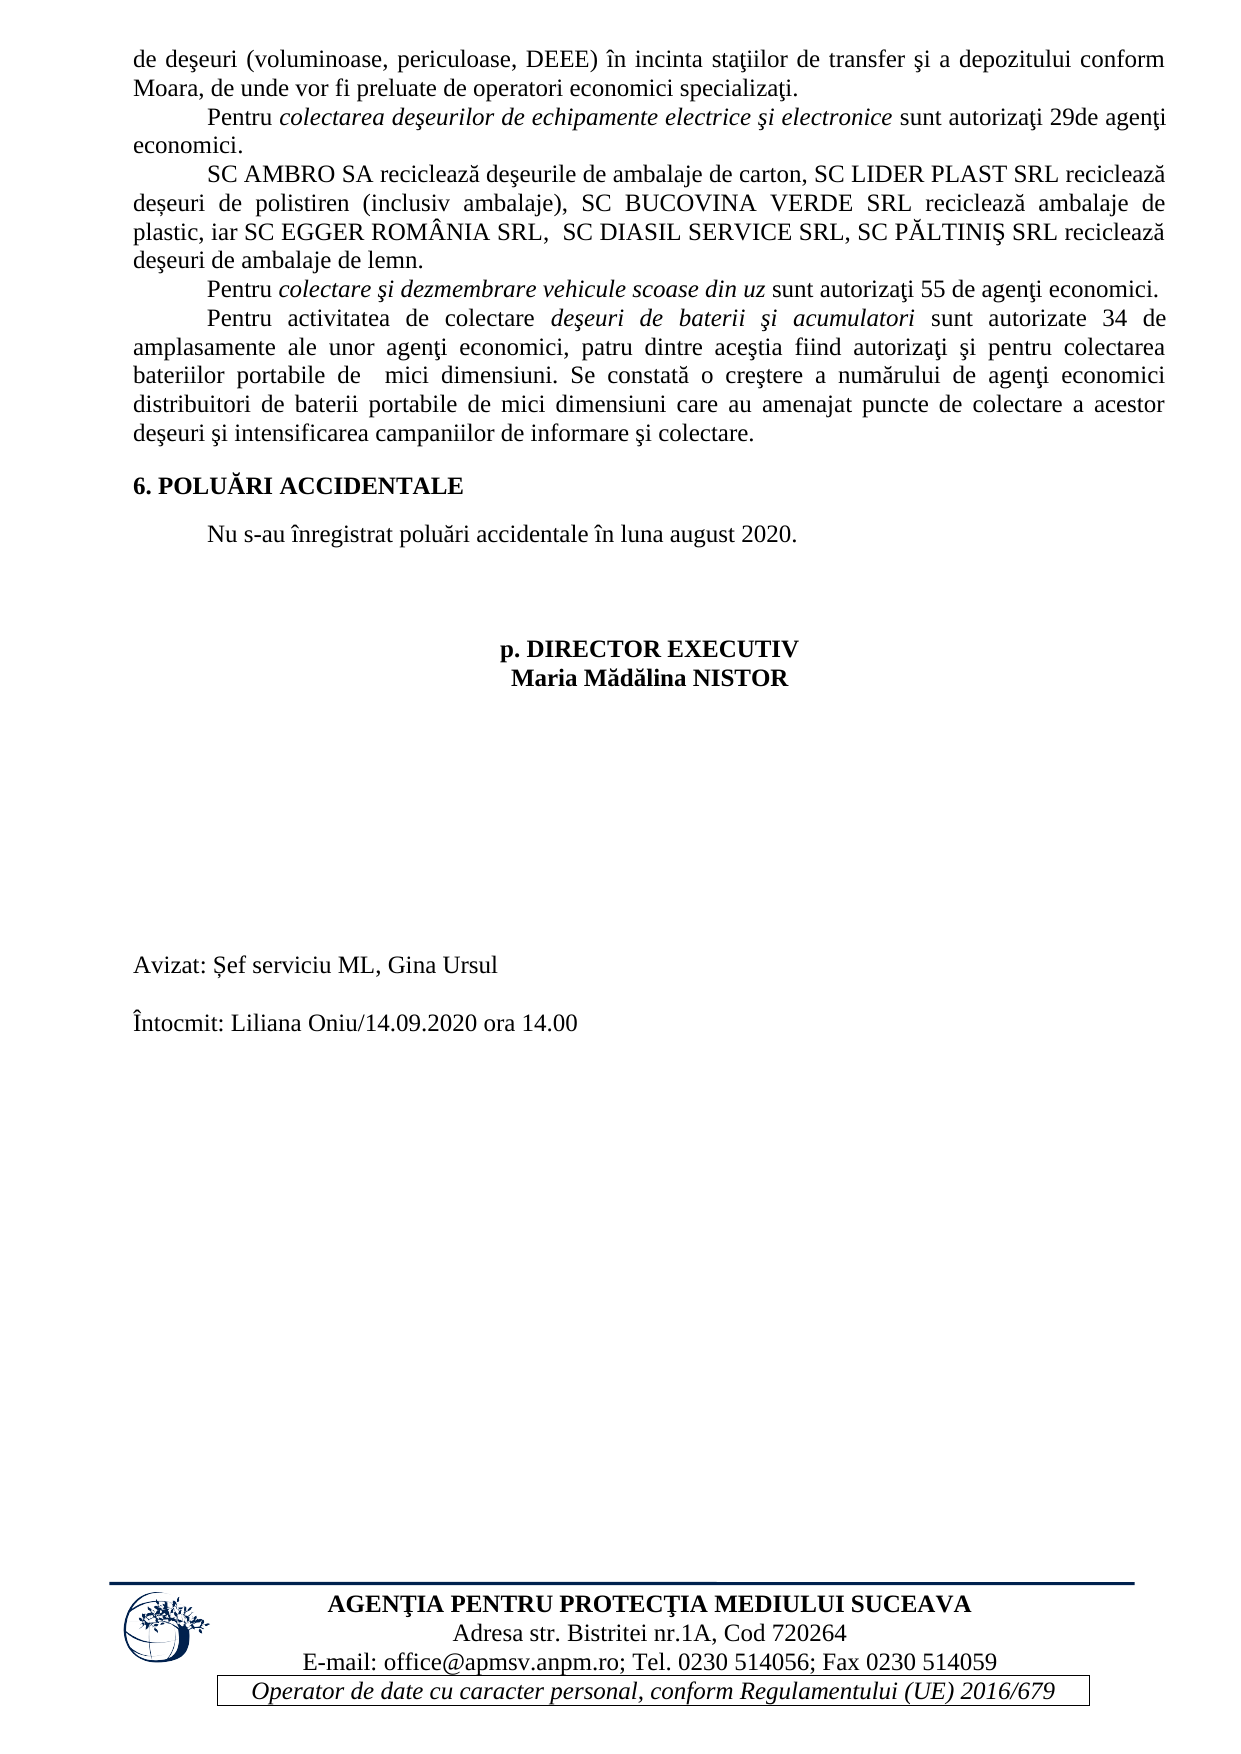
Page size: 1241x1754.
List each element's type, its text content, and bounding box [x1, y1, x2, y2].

text Pentru colectare şi dezmembrare vehicule scoase din uz sunt autorizaţi 55 de agenţi economici. [133, 274, 1166, 303]
text Avizat: Șef serviciu ML, Gina Ursul [133, 950, 1166, 979]
text Întocmit: Liliana Oniu/14.09.2020 ora 14.00 [133, 1008, 1166, 1036]
text SC AMBRO SA reciclează deşeurile de ambalaje de carton, SC LIDER PLAST SRL reciclează deșeuri de polistiren (inclusiv ambalaje), SC BUCOVINA VERDE SRL reciclează ambalaje de plastic, iar SC EGGER ROMÂNIA SRL, SC DIASIL SERVICE SRL, SC PĂLTINIŞ SRL reciclează deşeuri de ambalaje de lemn. [133, 159, 1166, 274]
text Maria Mădălina NISTOR [133, 663, 1166, 691]
text 6. POLUĂRI ACCIDENTALE [133, 471, 1166, 500]
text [133, 44, 1166, 102]
text p. DIRECTOR EXECUTIV [133, 634, 1166, 663]
text Pentru colectarea deşeurilor de echipamente electrice şi electronice sunt autorizaţi 29de agenţi economici. [133, 102, 1166, 159]
text Nu s-au înregistrat poluări accidentale în luna august 2020. [133, 519, 1166, 548]
text Pentru activitatea de colectare deşeuri de baterii şi acumulatori sunt autorizate 34 de amplasamente ale unor agenţi economici, patru dintre aceştia fiind autorizaţi şi pentru colectarea bateriilor portabile de mici dimensiuni. Se constată o creştere a numărului de agenţi economici distribuitori de baterii portabile de mici dimensiuni care au amenajat puncte de colectare a acestor deşeuri şi intensificarea campaniilor de informare şi colectare. [133, 303, 1166, 447]
